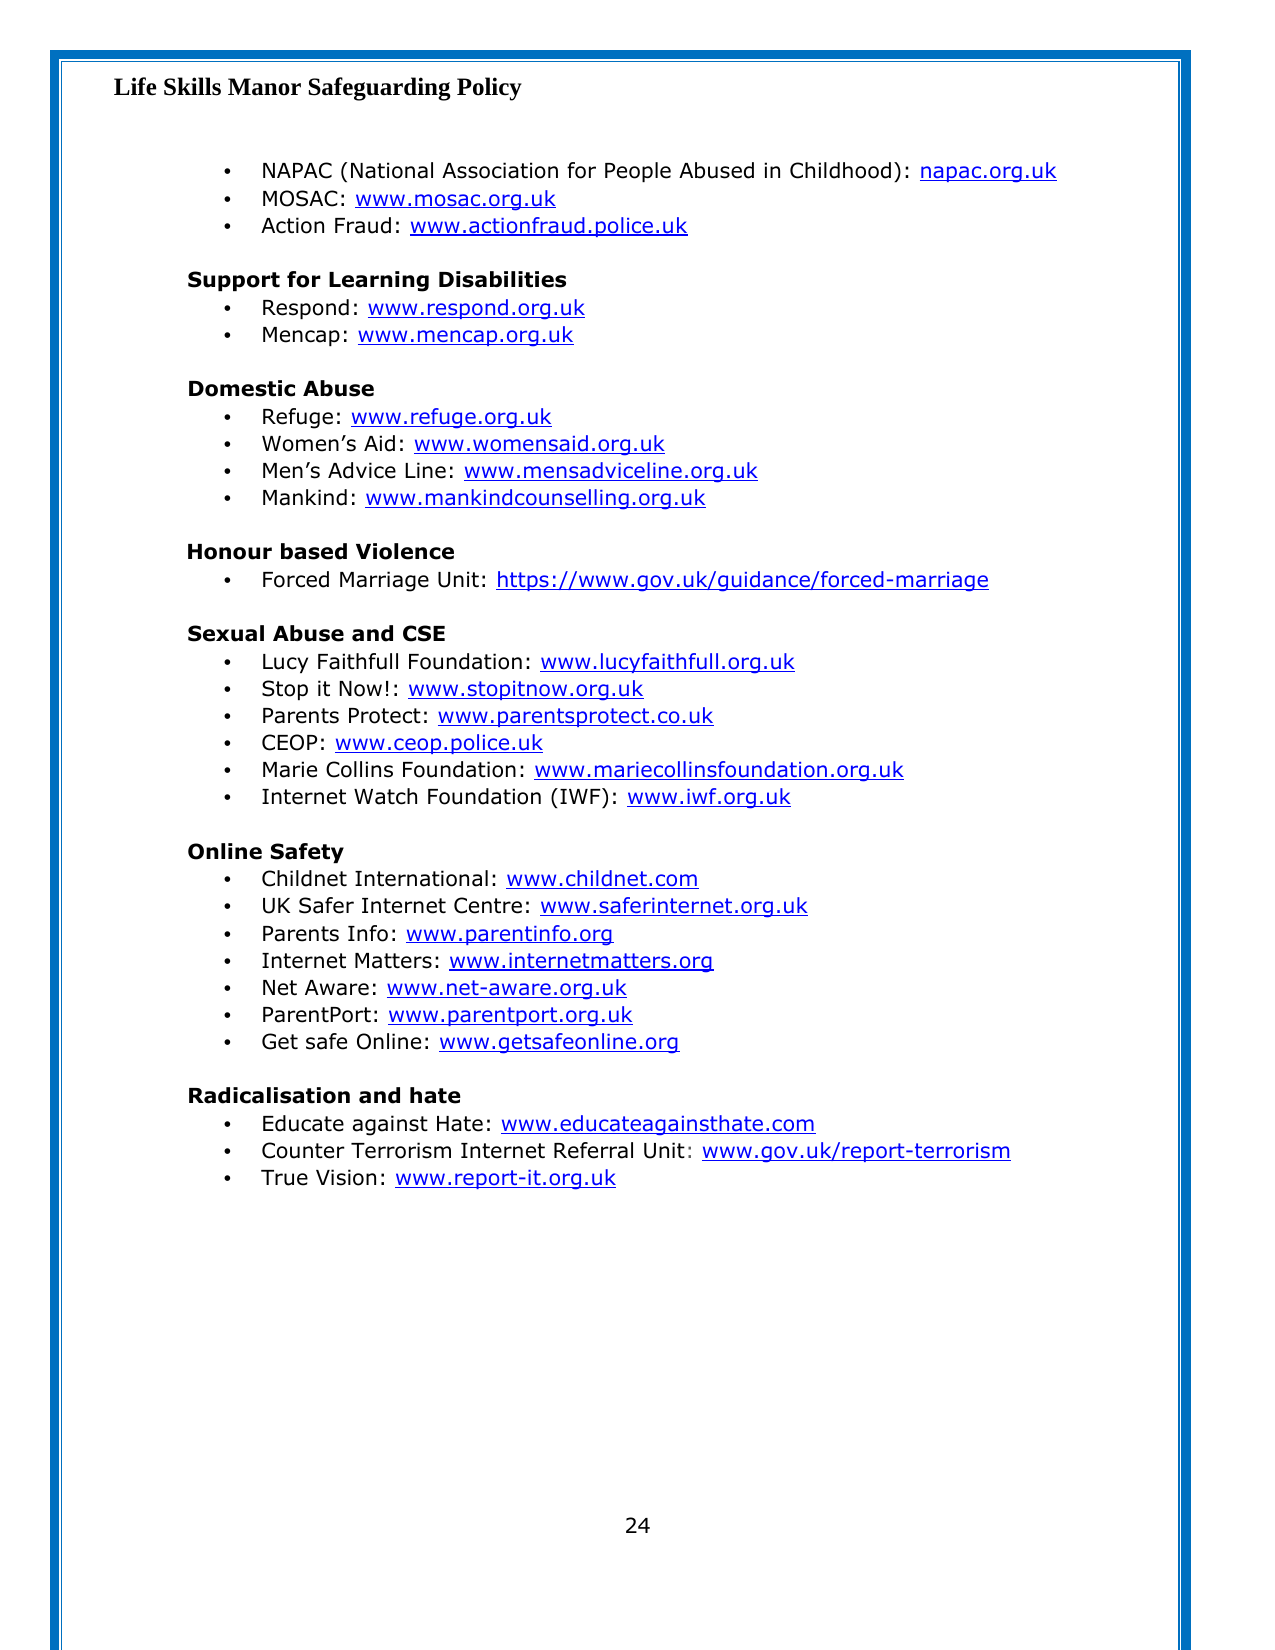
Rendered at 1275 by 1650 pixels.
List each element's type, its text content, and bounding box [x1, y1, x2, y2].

subtitle Domestic Abuse [187, 376, 1088, 401]
list UK Safer Internet Centre: www.saferinternet.org.uk [223, 893, 1089, 918]
list Respond: www.respond.org.uk [223, 294, 1089, 319]
list Educate against Hate: www.educateagainsthate.com [223, 1110, 1089, 1136]
list Stop it Now!: www.stopitnow.org.uk [223, 676, 1089, 701]
subtitle Radicalisation and hate [187, 1083, 1088, 1108]
list Action Fraud: www.actionfraud.police.uk [223, 212, 1089, 237]
list MOSAC: www.mosac.org.uk [223, 185, 1089, 210]
list Mencap: www.mencap.org.uk [223, 321, 1089, 347]
list Parents Info: www.parentinfo.org [223, 920, 1089, 945]
list Mankind: www.mankindcounselling.org.uk [223, 484, 1089, 510]
list Refuge: www.refuge.org.uk [223, 403, 1089, 428]
list CEOP: www.ceop.police.uk [223, 730, 1089, 755]
list Get safe Online: www.getsafeonline.org [223, 1028, 1089, 1054]
list Men’s Advice Line: www.mensadviceline.org.uk [223, 457, 1089, 483]
list Women’s Aid: www.womensaid.org.uk [223, 430, 1089, 456]
list True Vision: www.report-it.org.uk [223, 1164, 1089, 1190]
list Forced Marriage Unit: https://www.gov.uk/guidance/forced-marriage [223, 566, 1089, 592]
subtitle Support for Learning Disabilities [187, 267, 1088, 292]
list Marie Collins Foundation: www.mariecollinsfoundation.org.uk [223, 757, 1089, 782]
list Internet Matters: www.internetmatters.org [223, 947, 1089, 972]
list ParentPort: www.parentport.org.uk [223, 1001, 1089, 1027]
list Childnet International: www.childnet.com [223, 866, 1089, 891]
list Lucy Faithfull Foundation: www.lucyfaithfull.org.uk [223, 648, 1089, 674]
list Net Aware: www.net-aware.org.uk [223, 974, 1089, 999]
subtitle Sexual Abuse and CSE [187, 621, 1088, 646]
list Parents Protect: www.parentsprotect.co.uk [223, 703, 1089, 728]
subtitle Online Safety [187, 838, 1088, 863]
text Honour based Violence [186, 539, 1088, 564]
list Internet Watch Foundation (IWF): www.iwf.org.uk [223, 784, 1089, 809]
list NAPAC (National Association for People Abused in Childhood): napac.org.uk [223, 158, 1089, 183]
list Counter Terrorism Internet Referral Unit: www.gov.uk/report-terrorism [223, 1137, 1089, 1163]
